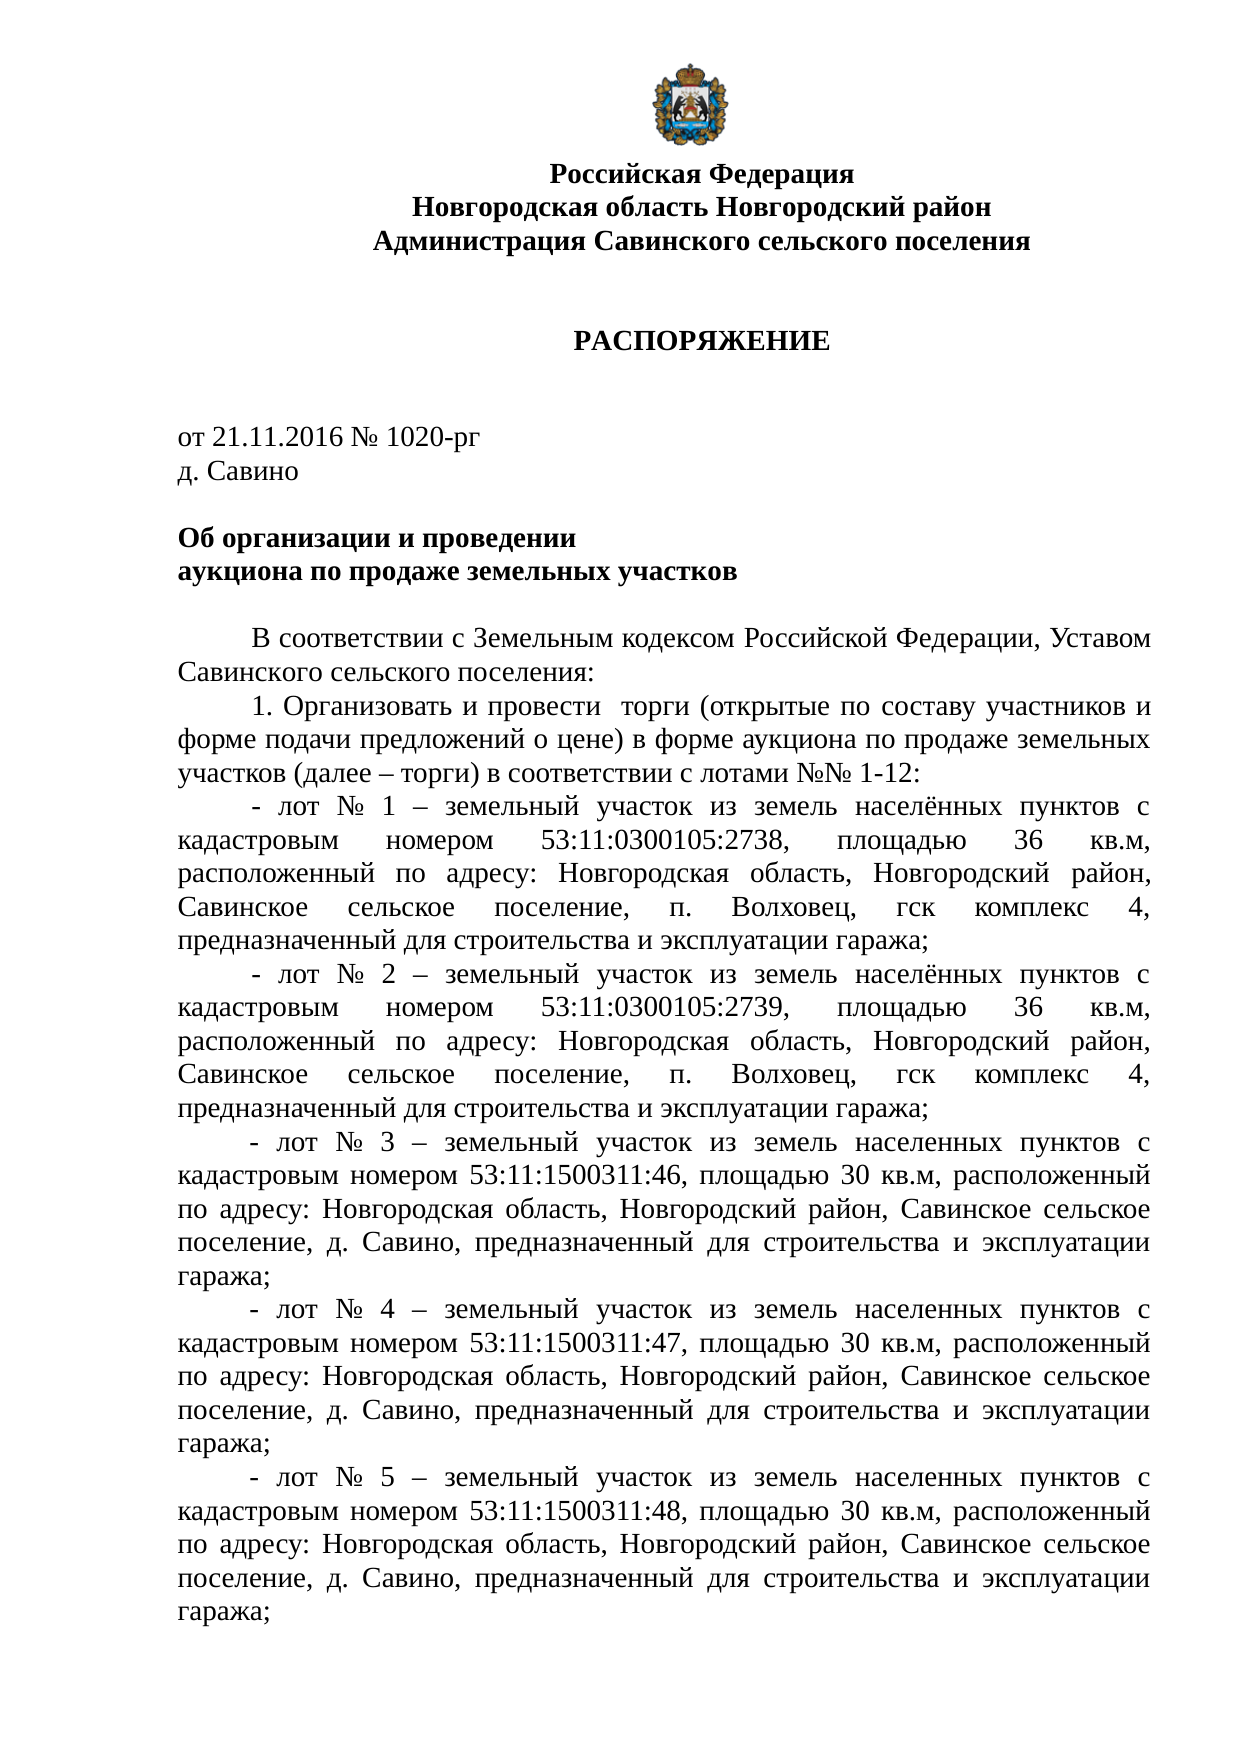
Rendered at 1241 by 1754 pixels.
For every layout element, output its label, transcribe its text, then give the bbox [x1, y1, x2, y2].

list - лот № 3 – земельный участок из земель населенных пунктов с кадастровым номером 53:11:1500311:46, площадью 30 кв.м, расположенный по адресу: Новгородская область, Новгородский район, Савинское сельское поселение, д. Савино, предназначенный для строительства и эксплуатации гаража; [177, 1124, 1152, 1291]
text РАСПОРЯЖЕНИЕ [177, 323, 1152, 357]
text от 21.11.2016 № 1020-рг [177, 419, 1152, 453]
text В соответствии с Земельным кодексом Российской Федерации, Уставом Савинского сельского поселения: [177, 621, 1152, 688]
text Новгородская область Новгородский район [177, 189, 1152, 223]
text Российская Федерация [177, 156, 1152, 189]
text Администрация Савинского сельского поселения [177, 223, 1152, 256]
list - лот № 4 – земельный участок из земель населенных пунктов с кадастровым номером 53:11:1500311:47, площадью 30 кв.м, расположенный по адресу: Новгородская область, Новгородский район, Савинское сельское поселение, д. Савино, предназначенный для строительства и эксплуатации гаража; [177, 1291, 1152, 1459]
list - лот № 5 – земельный участок из земель населенных пунктов с кадастровым номером 53:11:1500311:48, площадью 30 кв.м, расположенный по адресу: Новгородская область, Новгородский район, Савинское сельское поселение, д. Савино, предназначенный для строительства и эксплуатации гаража; [177, 1459, 1152, 1627]
list Об организации и проведении [177, 520, 1152, 553]
text д. Савино [177, 453, 1152, 486]
text 1. Организовать и провести торги (открытые по составу участников и форме подачи предложений о цене) в форме аукциона по продаже земельных участков (далее – торги) в соответствии с лотами №№ 1-12: [177, 688, 1152, 788]
picture [647, 58, 734, 152]
list аукциона по продаже земельных участков [177, 553, 1152, 587]
text - лот № 1 – земельный участок из земель населённых пунктов с кадастровым номером 53:11:0300105:2738, площадью 36 кв.м, расположенный по адресу: Новгородская область, Новгородский район, Савинское сельское поселение, п. Волховец, гск комплекс 4, предназначенный для строительства и эксплуатации гаража; [177, 788, 1152, 956]
text - лот № 2 – земельный участок из земель населённых пунктов с кадастровым номером 53:11:0300105:2739, площадью 36 кв.м, расположенный по адресу: Новгородская область, Новгородский район, Савинское сельское поселение, п. Волховец, гск комплекс 4, предназначенный для строительства и эксплуатации гаража; [177, 956, 1152, 1124]
